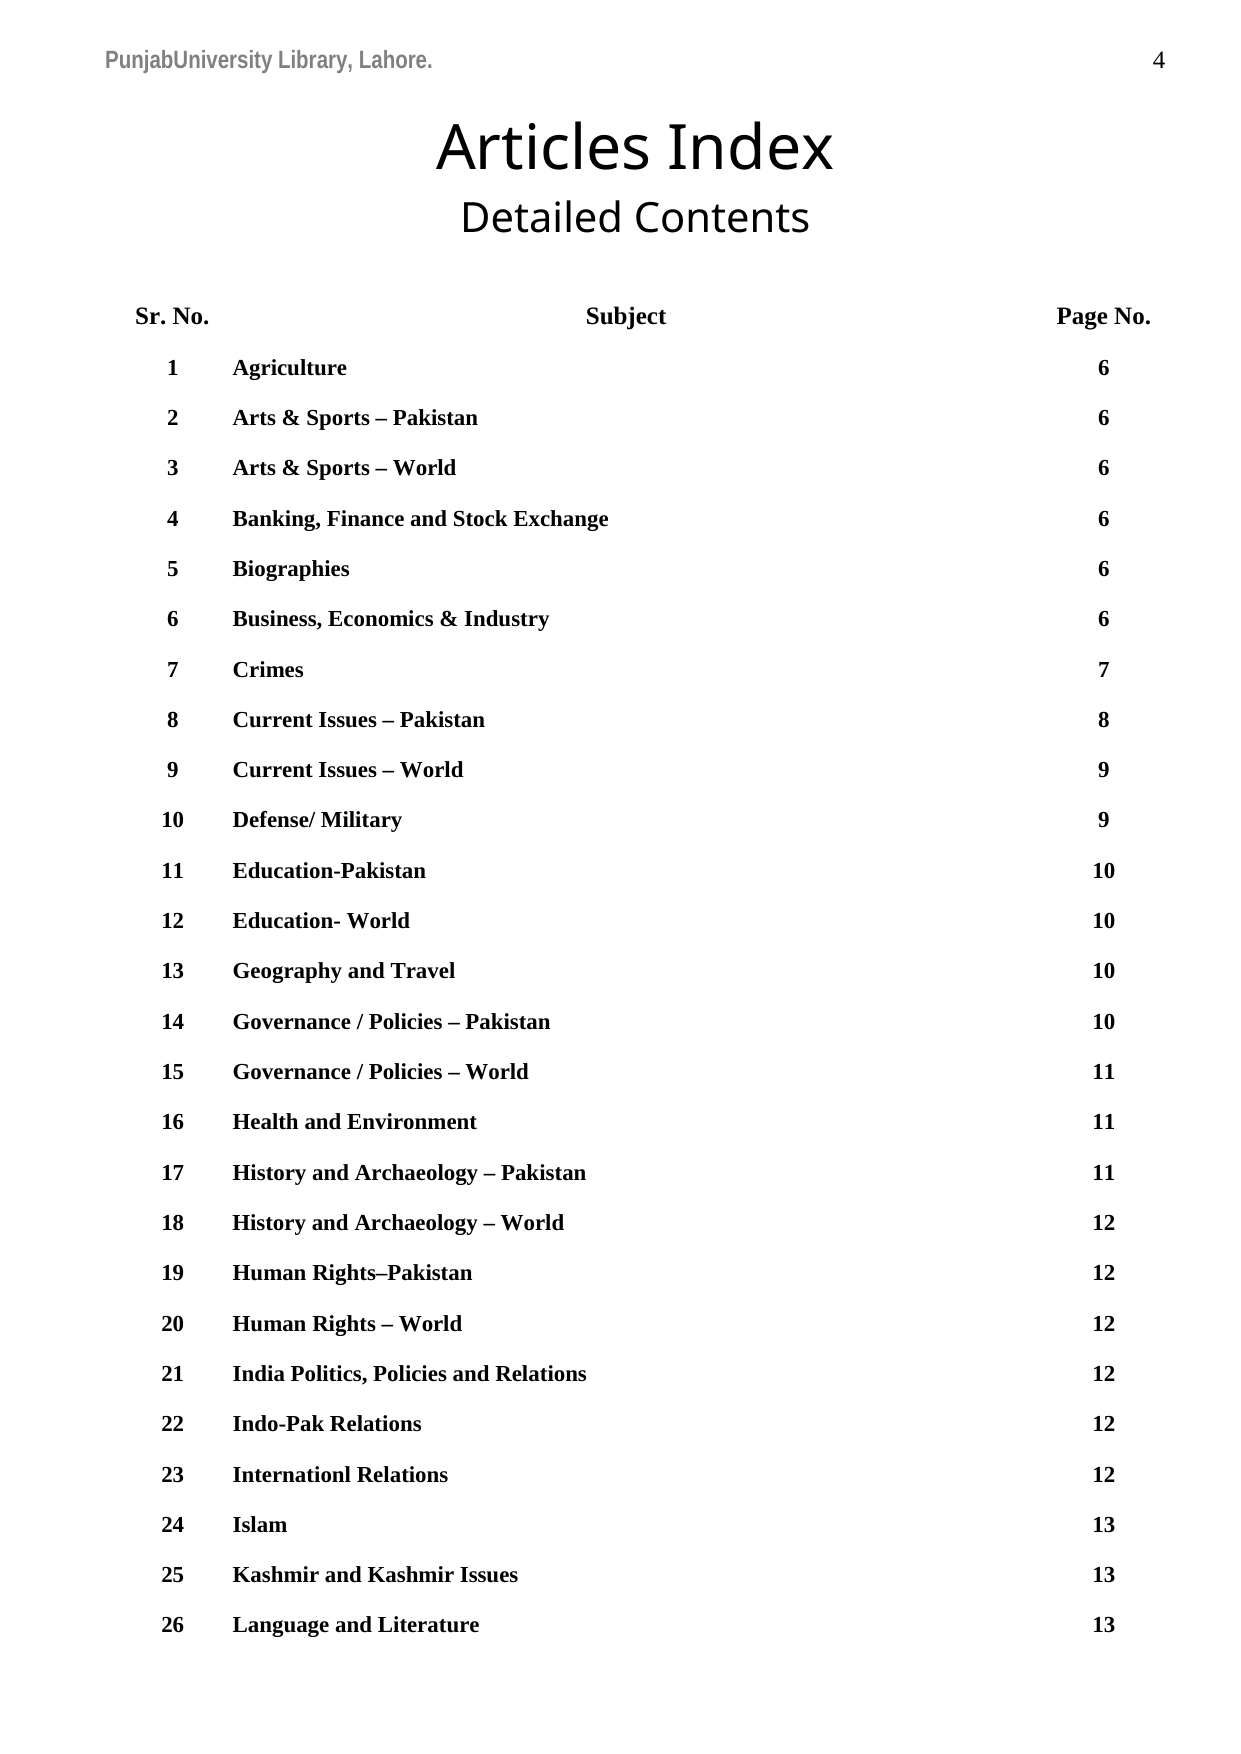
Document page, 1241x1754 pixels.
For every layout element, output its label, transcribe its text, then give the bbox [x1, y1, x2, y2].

table_cell 6 [1030, 354, 1177, 404]
table_cell 12 [1030, 1360, 1177, 1410]
table_cell Agriculture [221, 354, 1030, 404]
table_cell [124, 1410, 221, 1461]
table_cell History and Archaeology – World [221, 1209, 1030, 1259]
table_cell Arts & Sports – Pakistan [221, 404, 1030, 454]
table_cell Governance / Policies – World [221, 1058, 1030, 1108]
table_cell Human Rights–Pakistan [221, 1259, 1030, 1310]
table_cell Kashmir and Kashmir Issues [221, 1561, 1030, 1612]
table_cell [124, 555, 221, 605]
table_cell Banking, Finance and Stock Exchange [221, 505, 1030, 555]
table_cell Current Issues – Pakistan [221, 706, 1030, 756]
table_cell Education-Pakistan [221, 857, 1030, 907]
table_cell Business, Economics & Industry [221, 605, 1030, 656]
table_cell 9 [1030, 756, 1177, 807]
table_cell 12 [1030, 1410, 1177, 1461]
table_cell 11 [1030, 1058, 1177, 1108]
table_cell [124, 454, 221, 505]
table_cell [124, 1461, 221, 1511]
table_cell Language and Literature [221, 1612, 1030, 1662]
table_cell Human Rights – World [221, 1310, 1030, 1360]
table_cell [124, 656, 221, 706]
table_cell [124, 1259, 221, 1310]
table_cell 10 [1030, 1008, 1177, 1058]
table_cell [124, 756, 221, 807]
table_cell [124, 706, 221, 756]
table_cell Education- World [221, 907, 1030, 957]
table_cell [124, 354, 221, 404]
table_cell 10 [1030, 907, 1177, 957]
table_cell Internationl Relations [221, 1461, 1030, 1511]
table_cell 10 [1030, 857, 1177, 907]
table_cell 13 [1030, 1511, 1177, 1561]
table_cell [124, 1008, 221, 1058]
table_cell [124, 1159, 221, 1209]
table_cell [124, 1109, 221, 1159]
table_cell 7 [1030, 656, 1177, 706]
table_cell 6 [1030, 454, 1177, 505]
table_cell Governance / Policies – Pakistan [221, 1008, 1030, 1058]
table_cell [124, 1209, 221, 1259]
table_cell 12 [1030, 1461, 1177, 1511]
table_cell Indo-Pak Relations [221, 1410, 1030, 1461]
table_cell 10 [1030, 958, 1177, 1008]
table_cell 6 [1030, 605, 1177, 656]
table_cell Geography and Travel [221, 958, 1030, 1008]
table_cell [124, 1310, 221, 1360]
table_cell [124, 1511, 221, 1561]
table_cell 6 [1030, 505, 1177, 555]
table_cell 6 [1030, 555, 1177, 605]
table_cell 12 [1030, 1209, 1177, 1259]
table_cell Health and Environment [221, 1109, 1030, 1159]
table_cell History and Archaeology – Pakistan [221, 1159, 1030, 1209]
table_cell India Politics, Policies and Relations [221, 1360, 1030, 1410]
table_cell [124, 505, 221, 555]
table_cell Biographies [221, 555, 1030, 605]
table_cell 12 [1030, 1310, 1177, 1360]
table_cell 8 [1030, 706, 1177, 756]
table_cell Crimes [221, 656, 1030, 706]
table_cell [124, 907, 221, 957]
table_cell [124, 605, 221, 656]
table_cell [124, 958, 221, 1008]
table_cell 13 [1030, 1561, 1177, 1612]
table_cell Arts & Sports – World [221, 454, 1030, 505]
table_cell [124, 1561, 221, 1612]
table_cell 9 [1030, 807, 1177, 857]
table_cell 12 [1030, 1259, 1177, 1310]
table_cell [124, 857, 221, 907]
title Detailed Contents [105, 187, 1165, 244]
table_header Page No. [1030, 301, 1177, 354]
table_cell 11 [1030, 1109, 1177, 1159]
table_header Sr. No. [124, 301, 221, 354]
title Articles Index [105, 102, 1165, 187]
table_cell 11 [1030, 1159, 1177, 1209]
table_cell [124, 1058, 221, 1108]
table_cell Islam [221, 1511, 1030, 1561]
table_cell [124, 404, 221, 454]
table_cell Current Issues – World [221, 756, 1030, 807]
table_cell [124, 1612, 221, 1662]
table_cell 6 [1030, 404, 1177, 454]
table_header Subject [221, 301, 1030, 354]
table_cell 13 [1030, 1612, 1177, 1662]
table_cell [124, 807, 221, 857]
table_cell [124, 1360, 221, 1410]
table_cell Defense/ Military [221, 807, 1030, 857]
